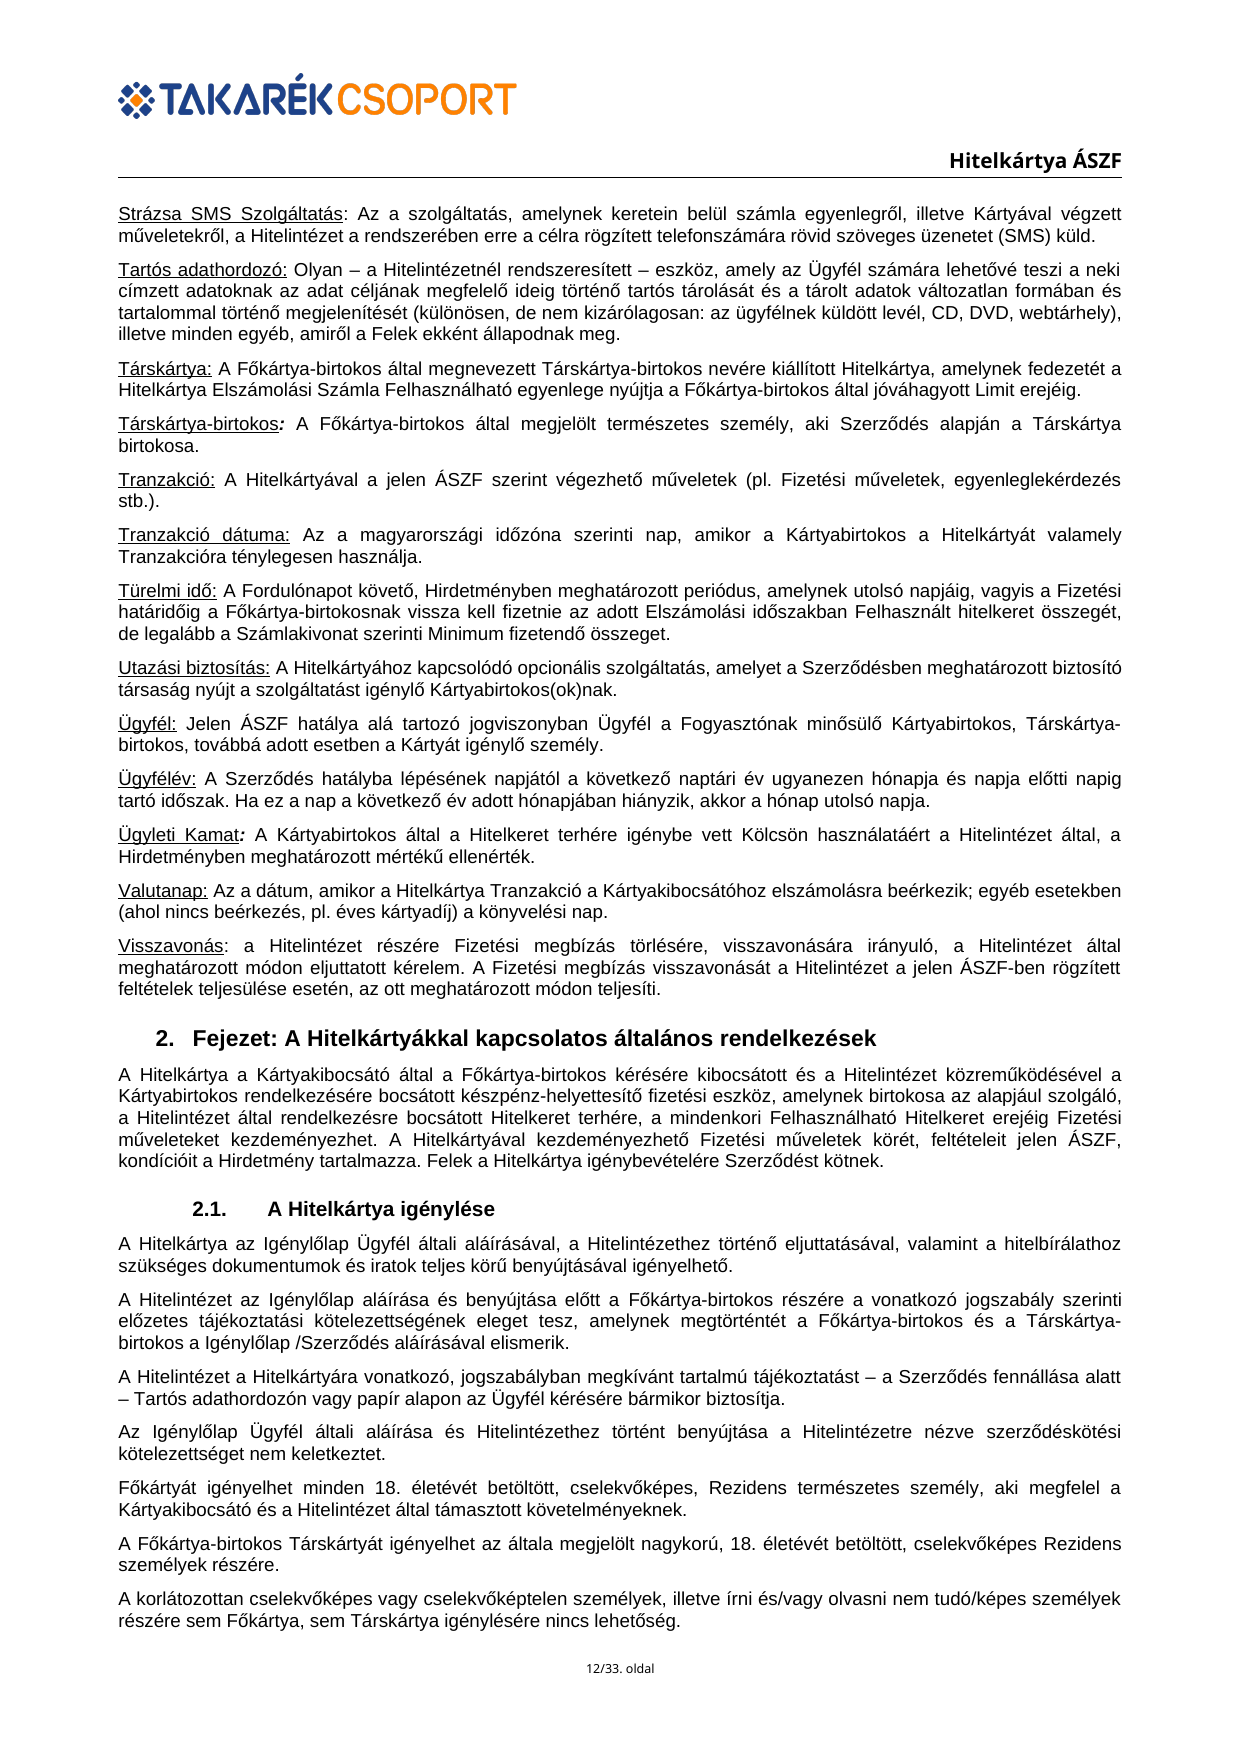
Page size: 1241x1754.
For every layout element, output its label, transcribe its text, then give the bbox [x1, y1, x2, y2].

text A Főkártya-birtokos Társkártyát igényelhet az általa megjelölt nagykorú, 18. életévét betöltött, cselekvőképes Rezidens személyek részére. [118, 1533, 1122, 1576]
list A Hitelkártya igénylése [192, 1196, 1122, 1220]
text Ügyfélév: A Szerződés hatályba lépésének napjától a következő naptári év ugyanezen hónapja és napja előtti napig tartó időszak. Ha ez a nap a következő év adott hónapjában hiányzik, akkor a hónap utolsó napja. [118, 768, 1122, 811]
text A Hitelintézet a Hitelkártyára vonatkozó, jogszabályban megkívánt tartalmú tájékoztatást – a Szerződés fennállása alatt – Tartós adathordozón vagy papír alapon az Ügyfél kérésére bármikor biztosítja. [118, 1366, 1122, 1409]
text Valutanap: Az a dátum, amikor a Hitelkártya Tranzakció a Kártyakibocsátóhoz elszámolásra beérkezik; egyéb esetekben (ahol nincs beérkezés, pl. éves kártyadíj) a könyvelési nap. [118, 879, 1122, 923]
text A Hitelkártya a Kártyakibocsátó által a Főkártya-birtokos kérésére kibocsátott és a Hitelintézet közreműködésével a Kártyabirtokos rendelkezésére bocsátott készpénz-helyettesítő fizetési eszköz, amelynek birtokosa az alapjául szolgáló, a Hitelintézet által rendelkezésre bocsátott Hitelkeret terhére, a mindenkori Felhasználható Hitelkeret erejéig Fizetési műveleteket kezdeményezhet. A Hitelkártyával kezdeményezhető Fizetési műveletek körét, feltételeit jelen ÁSZF, kondícióit a Hirdetmény tartalmazza. Felek a Hitelkártya igénybevételére Szerződést kötnek. [118, 1064, 1122, 1171]
text Főkártyát igényelhet minden 18. életévét betöltött, cselekvőképes, Rezidens természetes személy, aki megfelel a Kártyakibocsátó és a Hitelintézet által támasztott követelményeknek. [118, 1477, 1122, 1520]
text A Hitelkártya az Igénylőlap Ügyfél általi aláírásával, a Hitelintézethez történő eljuttatásával, valamint a hitelbírálathoz szükséges dokumentumok és iratok teljes körű benyújtásával igényelhető. [118, 1233, 1122, 1276]
text Társkártya: A Főkártya-birtokos által megnevezett Társkártya-birtokos nevére kiállított Hitelkártya, amelynek fedezetét a Hitelkártya Elszámolási Számla Felhasználható egyenlege nyújtja a Főkártya-birtokos által jóváhagyott Limit erejéig. [118, 357, 1122, 400]
picture [118, 73, 517, 119]
text Tartós adathordozó: Olyan – a Hitelintézetnél rendszeresített – eszköz, amely az Ügyfél számára lehetővé teszi a neki címzett adatoknak az adat céljának megfelelő ideig történő tartós tárolását és a tárolt adatok változatlan formában és tartalommal történő megjelenítését (különösen, de nem kizárólagosan: az ügyfélnek küldött levél, CD, DVD, webtárhely), illetve minden egyéb, amiről a Felek ekként állapodnak meg. [118, 258, 1122, 345]
text A korlátozottan cselekvőképes vagy cselekvőképtelen személyek, illetve írni és/vagy olvasni nem tudó/képes személyek részére sem Főkártya, sem Társkártya igénylésére nincs lehetőség. [118, 1588, 1122, 1631]
text Strázsa SMS Szolgáltatás: Az a szolgáltatás, amelynek keretein belül számla egyenlegről, illetve Kártyával végzett műveletekről, a Hitelintézet a rendszerében erre a célra rögzített telefonszámára rövid szöveges üzenetet (SMS) küld. [118, 203, 1122, 246]
text Társkártya-birtokos: A Főkártya-birtokos által megjelölt természetes személy, aki Szerződés alapján a Társkártya birtokosa. [118, 413, 1122, 456]
text Visszavonás: a Hitelintézet részére Fizetési megbízás törlésére, visszavonására irányuló, a Hitelintézet által meghatározott módon eljuttatott kérelem. A Fizetési megbízás visszavonását a Hitelintézet a jelen ÁSZF-ben rögzített feltételek teljesülése esetén, az ott meghatározott módon teljesíti. [118, 935, 1122, 1000]
text Utazási biztosítás: A Hitelkártyához kapcsolódó opcionális szolgáltatás, amelyet a Szerződésben meghatározott biztosító társaság nyújt a szolgáltatást igénylő Kártyabirtokos(ok)nak. [118, 657, 1122, 700]
list Fejezet: A Hitelkártyákkal kapcsolatos általános rendelkezések [155, 1025, 1122, 1051]
text Tranzakció: A Hitelkártyával a jelen ÁSZF szerint végezhető műveletek (pl. Fizetési műveletek, egyenleglekérdezés stb.). [118, 468, 1122, 512]
text Ügyleti Kamat: A Kártyabirtokos által a Hitelkeret terhére igénybe vett Kölcsön használatáért a Hitelintézet által, a Hirdetményben meghatározott mértékű ellenérték. [118, 824, 1122, 867]
text Az Igénylőlap Ügyfél általi aláírása és Hitelintézethez történt benyújtása a Hitelintézetre nézve szerződéskötési kötelezettséget nem keletkeztet. [118, 1421, 1122, 1464]
text A Hitelintézet az Igénylőlap aláírása és benyújtása előtt a Főkártya-birtokos részére a vonatkozó jogszabály szerinti előzetes tájékoztatási kötelezettségének eleget tesz, amelynek megtörténtét a Főkártya-birtokos és a Társkártya-birtokos a Igénylőlap /Szerződés aláírásával elismerik. [118, 1288, 1122, 1353]
text Türelmi idő: A Fordulónapot követő, Hirdetményben meghatározott periódus, amelynek utolsó napjáig, vagyis a Fizetési határidőig a Főkártya-birtokosnak vissza kell fizetnie az adott Elszámolási időszakban Felhasznált hitelkeret összegét, de legalább a Számlakivonat szerinti Minimum fizetendő összeget. [118, 580, 1122, 644]
text Tranzakció dátuma: Az a magyarországi időzóna szerinti nap, amikor a Kártyabirtokos a Hitelkártyát valamely Tranzakcióra ténylegesen használja. [118, 524, 1122, 567]
text Ügyfél: Jelen ÁSZF hatálya alá tartozó jogviszonyban Ügyfél a Fogyasztónak minősülő Kártyabirtokos, Társkártya-birtokos, továbbá adott esetben a Kártyát igénylő személy. [118, 713, 1122, 756]
